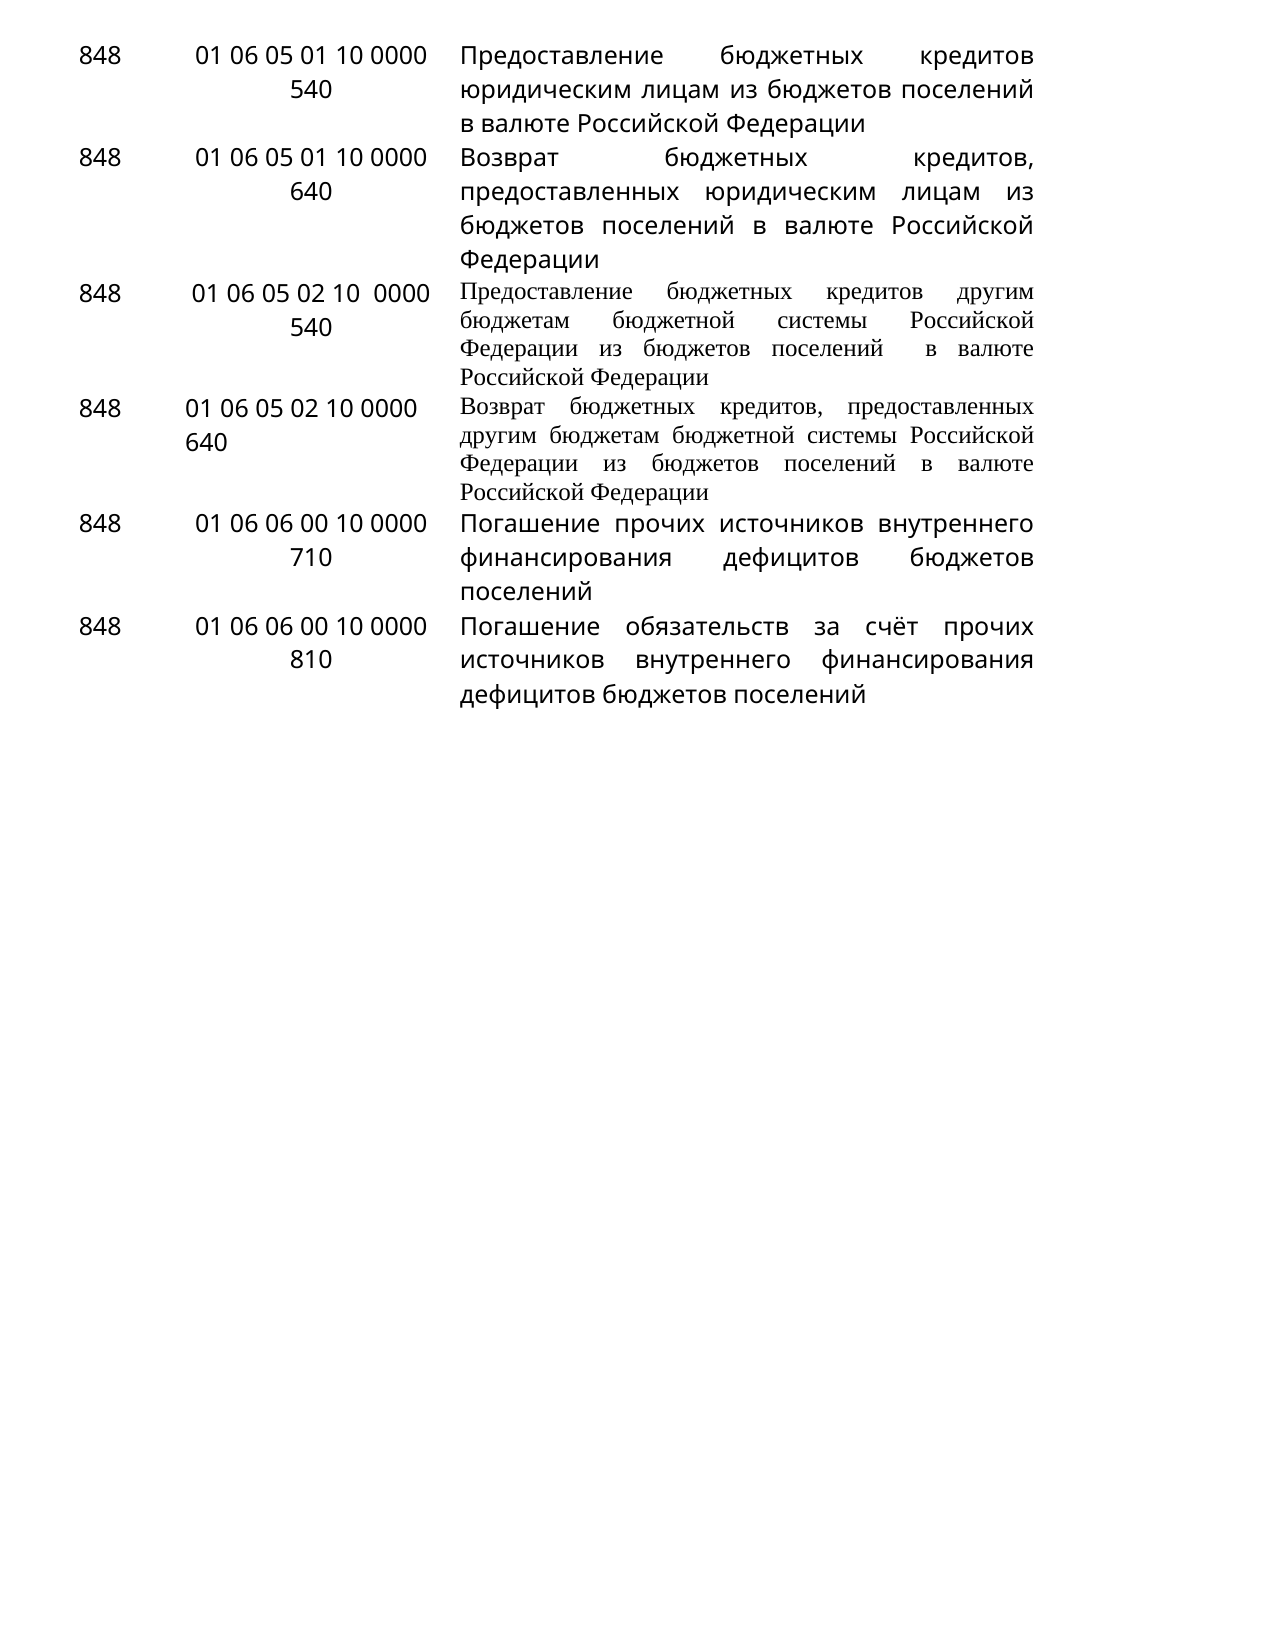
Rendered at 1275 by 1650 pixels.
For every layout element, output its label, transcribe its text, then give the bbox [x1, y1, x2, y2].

table_cell 01 06 05 01 10 0000 640 [174, 140, 448, 276]
table_cell Погашение обязательств за счёт прочих источников внутреннего финансирования дефицитов бюджетов поселений [448, 608, 1046, 710]
table_cell 01 06 05 01 10 0000 540 [174, 38, 448, 140]
table_cell Предоставление бюджетных кредитов юридическим лицам из бюджетов поселений в валюте Российской Федерации [448, 38, 1046, 140]
table_cell Погашение прочих источников внутреннего финансирования дефицитов бюджетов поселений [448, 506, 1046, 608]
table_cell 848 [26, 140, 174, 276]
table_cell Возврат бюджетных кредитов, предоставленных юридическим лицам из бюджетов поселений в валюте Российской Федерации [448, 140, 1046, 276]
table_cell Возврат бюджетных кредитов, предоставленных другим бюджетам бюджетной системы Российской Федерации из бюджетов поселений в валюте Российской Федерации [448, 391, 1046, 506]
table_cell 848 [26, 608, 174, 710]
table_cell 01 06 05 02 10 0000 640 [174, 391, 448, 506]
table_cell 01 06 06 00 10 0000 810 [174, 608, 448, 710]
table_cell 848 [26, 506, 174, 608]
table_cell Предоставление бюджетных кредитов другим бюджетам бюджетной системы Российской Федерации из бюджетов поселений в валюте Российской Федерации [448, 276, 1046, 391]
table_cell 848 [26, 38, 174, 140]
table_cell 01 06 06 00 10 0000 710 [174, 506, 448, 608]
table_cell 848 [26, 391, 174, 506]
table_cell 848 [26, 276, 174, 391]
table_cell 01 06 05 02 10 0000 540 [174, 276, 448, 391]
